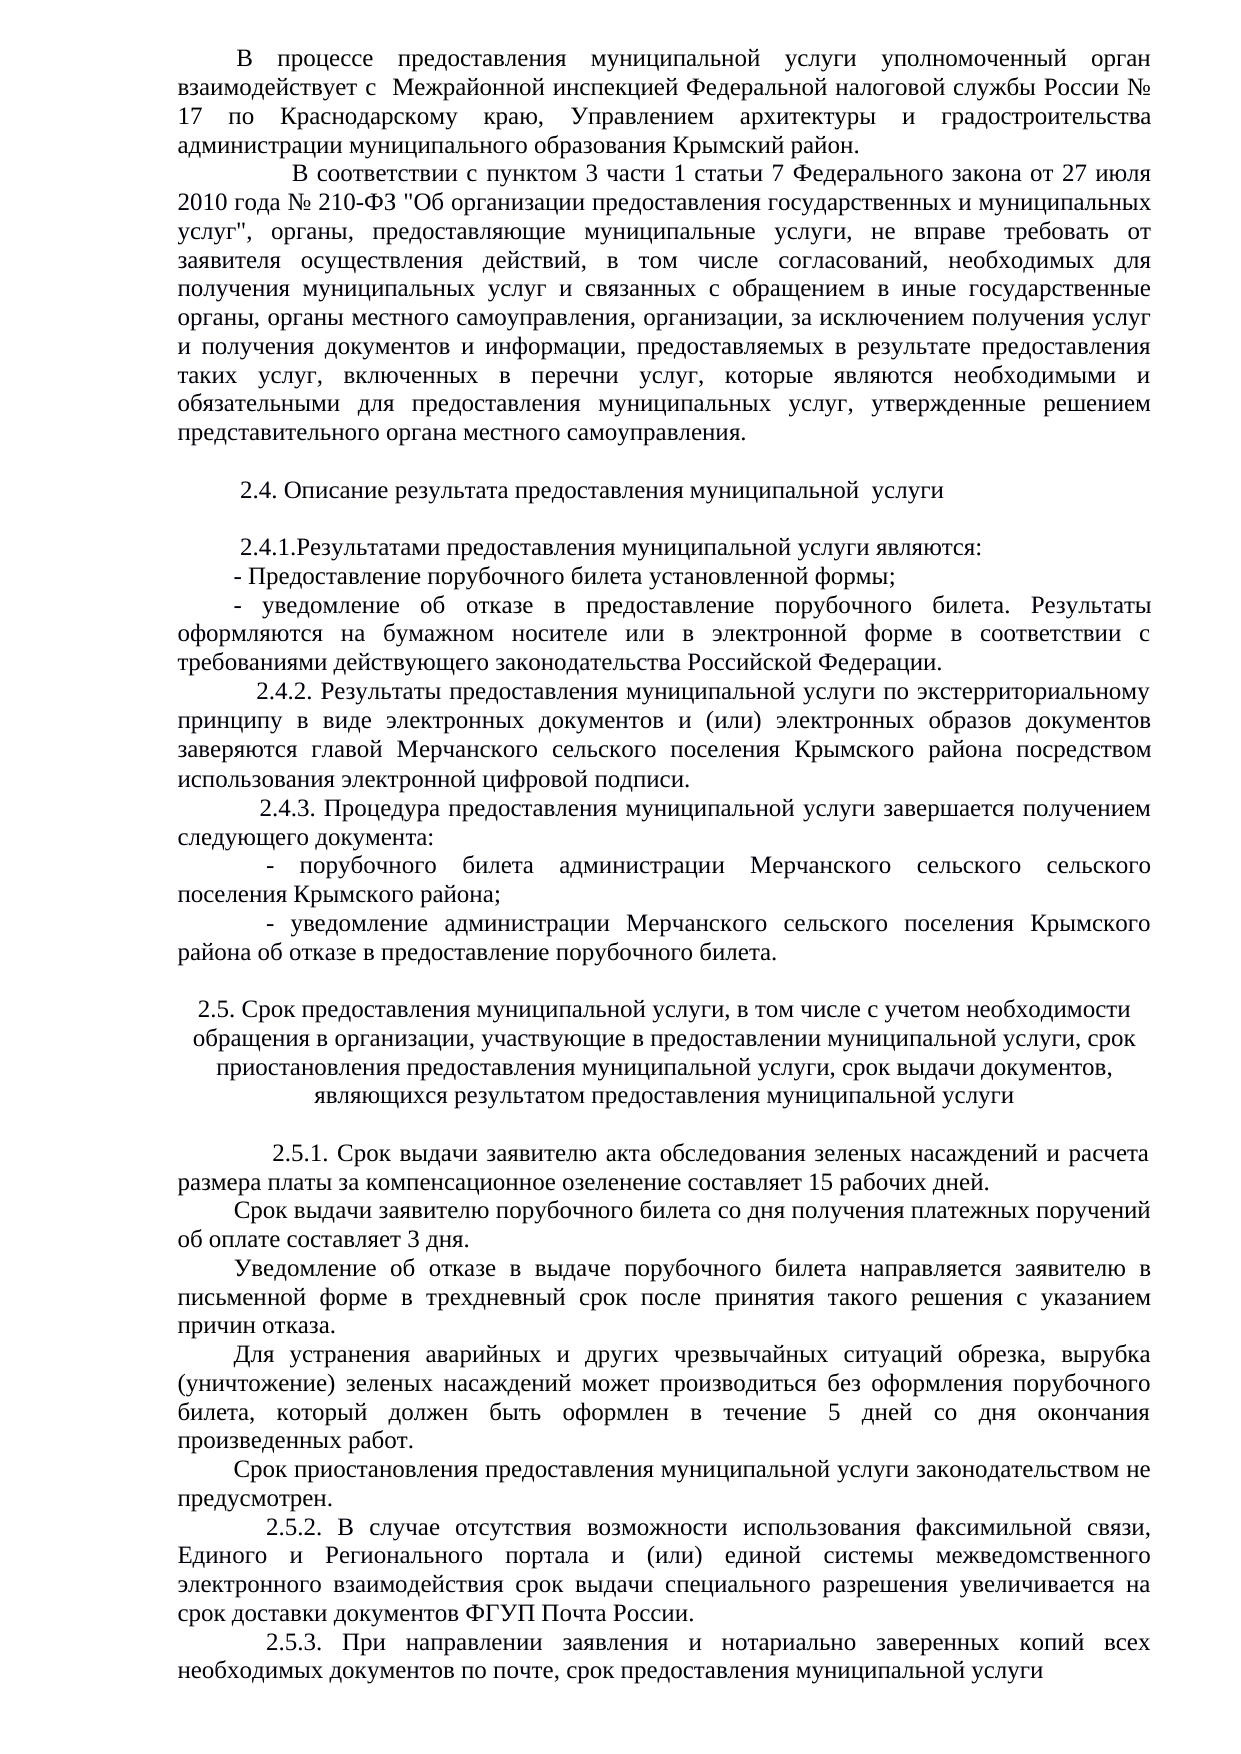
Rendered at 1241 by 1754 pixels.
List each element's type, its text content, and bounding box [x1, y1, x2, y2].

text 2.4.3. Процедура предоставления муниципальной услуги завершается получением следующего документа: [177, 793, 1152, 850]
text В процессе предоставления муниципальной услуги уполномоченный орган взаимодействует с Межрайонной инспекцией Федеральной налоговой службы России № 17 по Краснодарскому краю, Управлением архитектуры и градостроительства администрации муниципального образования Крымский район. [177, 43, 1152, 158]
text 2.4.1.Результатами предоставления муниципальной услуги являются: [177, 532, 1152, 561]
text Срок приостановления предоставления муниципальной услуги законодательством не предусмотрен. [177, 1454, 1152, 1512]
text Для устранения аварийных и других чрезвычайных ситуаций обрезка, вырубка (уничтожение) зеленых насаждений может производиться без оформления порубочного билета, который должен быть оформлен в течение 5 дней со дня окончания произведенных работ. [177, 1339, 1152, 1454]
text В соответствии с пунктом 3 части 1 статьи 7 Федерального закона от 27 июля 2010 года № 210-ФЗ "Об организации предоставления государственных и муниципальных услуг", органы, предоставляющие муниципальные услуги, не вправе требовать от заявителя осуществления действий, в том числе согласований, необходимых для получения муниципальных услуг и связанных с обращением в иные государственные органы, органы местного самоуправления, организации, за исключением получения услуг и получения документов и информации, предоставляемых в результате предоставления таких услуг, включенных в перечни услуг, которые являются необходимыми и обязательными для предоставления муниципальных услуг, утвержденные решением представительного органа местного самоуправления. [177, 158, 1152, 446]
text - уведомление об отказе в предоставление порубочного билета. Результаты оформляются на бумажном носителе или в электронной форме в соответствии с требованиями действующего законодательства Российской Федерации. [177, 590, 1152, 676]
text - Предоставление порубочного билета установленной формы; [177, 561, 1152, 590]
text 2.4. Описание результата предоставления муниципальной услуги [177, 475, 1152, 503]
text 2.5.3. При направлении заявления и нотариально заверенных копий всех необходимых документов по почте, срок предоставления муниципальной услуги [177, 1627, 1152, 1684]
text 2.5.2. В случае отсутствия возможности использования факсимильной связи, Единого и Регионального портала и (или) единой системы межведомственного электронного взаимодействия срок выдачи специального разрешения увеличивается на срок доставки документов ФГУП Почта России. [177, 1512, 1152, 1627]
text Уведомление об отказе в выдаче порубочного билета направляется заявителю в письменной форме в трехдневный срок после принятия такого решения с указанием причин отказа. [177, 1253, 1152, 1339]
text 2.5. Срок предоставления муниципальной услуги, в том числе с учетом необходимости обращения в организации, участвующие в предоставлении муниципальной услуги, срок приостановления предоставления муниципальной услуги, срок выдачи документов, являющихся результатом предоставления муниципальной услуги [177, 994, 1152, 1109]
text 2.5.1. Срок выдачи заявителю акта обследования зеленых насаждений и расчета размера платы за компенсационное озеленение составляет 15 рабочих дней. [177, 1138, 1152, 1195]
text Срок выдачи заявителю порубочного билета со дня получения платежных поручений об оплате составляет 3 дня. [177, 1195, 1152, 1253]
text - уведомление администрации Мерчанского сельского поселения Крымского района об отказе в предоставление порубочного билета. [177, 908, 1152, 965]
text 2.4.2. Результаты предоставления муниципальной услуги по экстерриториальному принципу в виде электронных документов и (или) электронных образов документов заверяются главой Мерчанского сельского поселения Крымского района посредством использования электронной цифровой подписи. [177, 676, 1152, 793]
text - порубочного билета администрации Мерчанского сельского сельского поселения Крымского района; [177, 850, 1152, 908]
